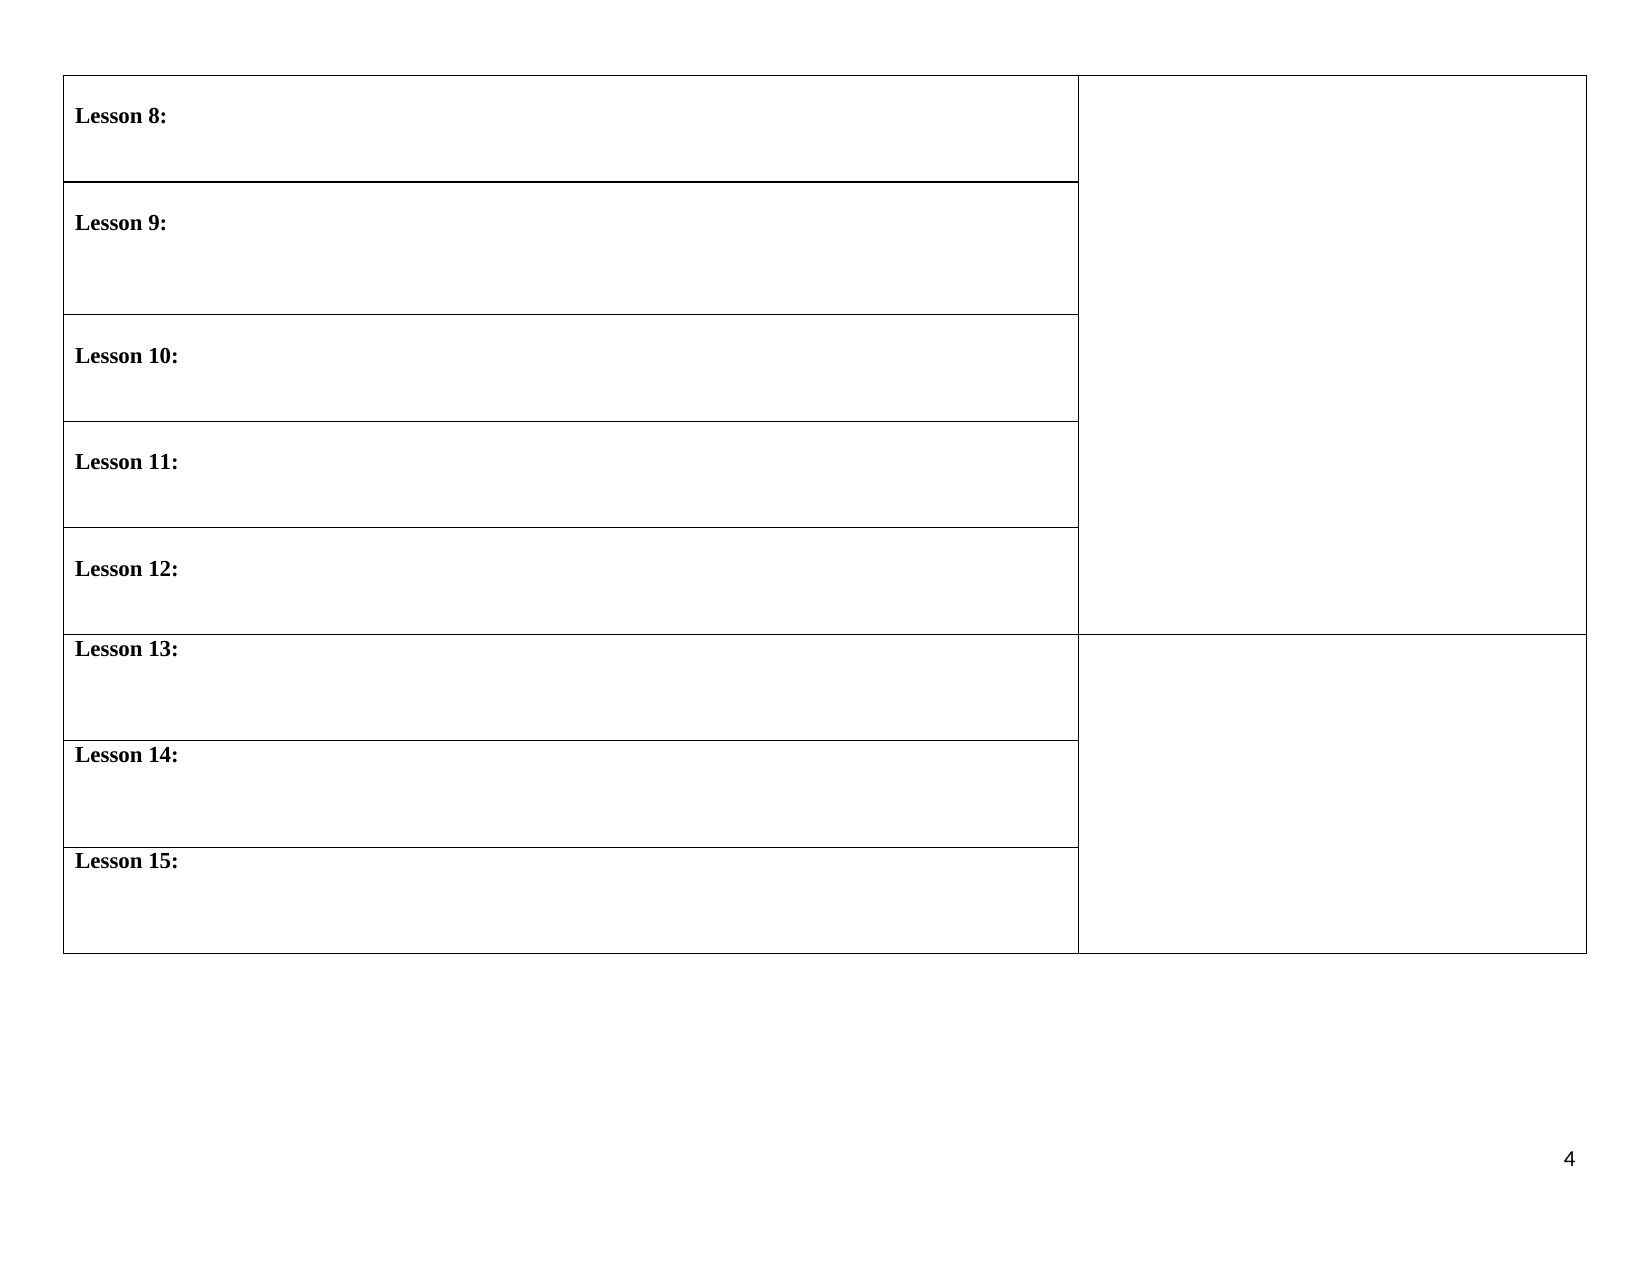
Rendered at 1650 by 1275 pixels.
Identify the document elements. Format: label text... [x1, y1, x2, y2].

table_cell Lesson 8: [64, 76, 1078, 181]
table_cell Lesson 15: [64, 848, 1078, 953]
table_cell Lesson 14: [64, 741, 1078, 847]
table_cell Lesson 12: [64, 528, 1078, 634]
table_cell Lesson 9: [64, 183, 1078, 314]
table_cell [1079, 635, 1586, 953]
table_cell Lesson 11: [64, 422, 1078, 527]
table_cell Lesson 10: [64, 315, 1078, 421]
table_cell Lesson 13: [64, 635, 1078, 740]
